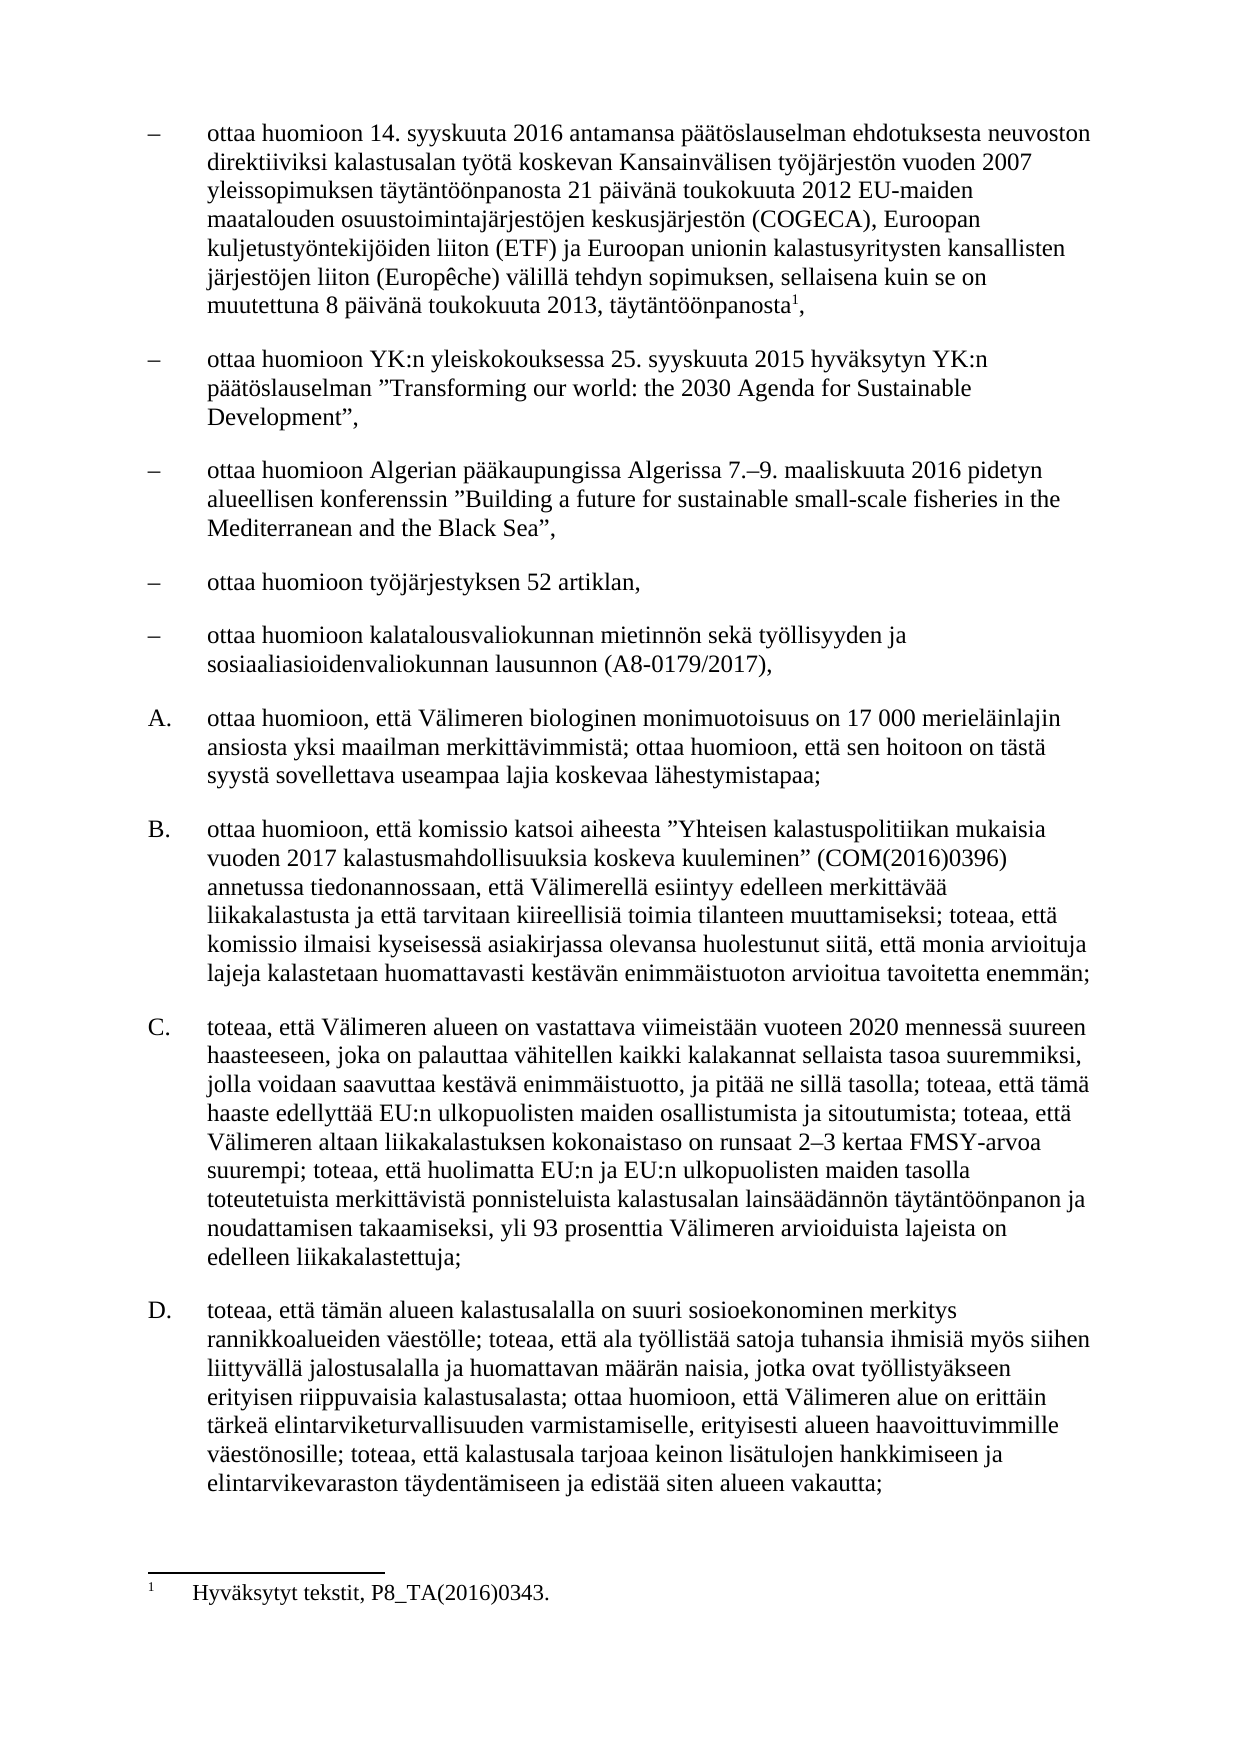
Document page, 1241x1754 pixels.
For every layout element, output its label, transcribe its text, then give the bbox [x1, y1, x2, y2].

text – ottaa huomioon kalatalousvaliokunnan mietinnön sekä työllisyyden ja sosiaaliasioidenvaliokunnan lausunnon (A8-0179/2017), [148, 621, 1092, 678]
text A. ottaa huomioon, että Välimeren biologinen monimuotoisuus on 17 000 merieläinlajin ansiosta yksi maailman merkittävimmistä; ottaa huomioon, että sen hoitoon on tästä syystä sovellettava useampaa lajia koskevaa lähestymistapaa; [148, 703, 1092, 789]
text – ottaa huomioon Algerian pääkaupungissa Algerissa 7.–9. maaliskuuta 2016 pidetyn alueellisen konferenssin ”Building a future for sustainable small-scale fisheries in the Mediterranean and the Black Sea”, [148, 456, 1092, 542]
text – ottaa huomioon YK:n yleiskokouksessa 25. syyskuuta 2015 hyväksytyn YK:n päätöslauselman ”Transforming our world: the 2030 Agenda for Sustainable Development”, [148, 344, 1092, 431]
text – ottaa huomioon työjärjestyksen 52 artiklan, [148, 567, 1092, 596]
text D. toteaa, että tämän alueen kalastusalalla on suuri sosioekonominen merkitys rannikkoalueiden väestölle; toteaa, että ala työllistää satoja tuhansia ihmisiä myös siihen liittyvällä jalostusalalla ja huomattavan määrän naisia, jotka ovat työllistyäkseen erityisen riippuvaisia kalastusalasta; ottaa huomioon, että Välimeren alue on erittäin tärkeä elintarviketurvallisuuden varmistamiselle, erityisesti alueen haavoittuvimmille väestönosille; toteaa, että kalastusala tarjoaa keinon lisätulojen hankkimiseen ja elintarvikevaraston täydentämiseen ja edistää siten alueen vakautta; [148, 1296, 1092, 1497]
text C. toteaa, että Välimeren alueen on vastattava viimeistään vuoteen 2020 mennessä suureen haasteeseen, joka on palauttaa vähitellen kaikki kalakannat sellaista tasoa suuremmiksi, jolla voidaan saavuttaa kestävä enimmäistuotto, ja pitää ne sillä tasolla; toteaa, että tämä haaste edellyttää EU:n ulkopuolisten maiden osallistumista ja sitoutumista; toteaa, että Välimeren altaan liikakalastuksen kokonaistaso on runsaat 2–3 kertaa FMSY-arvoa suurempi; toteaa, että huolimatta EU:n ja EU:n ulkopuolisten maiden tasolla toteutetuista merkittävistä ponnisteluista kalastusalan lainsäädännön täytäntöönpanon ja noudattamisen takaamiseksi, yli 93 prosenttia Välimeren arvioiduista lajeista on edelleen liikakalastettuja; [148, 1012, 1092, 1271]
text B. ottaa huomioon, että komissio katsoi aiheesta ”Yhteisen kalastuspolitiikan mukaisia vuoden 2017 kalastusmahdollisuuksia koskeva kuuleminen” (COM(2016)0396) annetussa tiedonannossaan, että Välimerellä esiintyy edelleen merkittävää liikakalastusta ja että tarvitaan kiireellisiä toimia tilanteen muuttamiseksi; toteaa, että komissio ilmaisi kyseisessä asiakirjassa olevansa huolestunut siitä, että monia arvioituja lajeja kalastetaan huomattavasti kestävän enimmäistuoton arvioitua tavoitetta enemmän; [148, 814, 1092, 987]
text – ottaa huomioon 14. syyskuuta 2016 antamansa päätöslauselman ehdotuksesta neuvoston direktiiviksi kalastusalan työtä koskevan Kansainvälisen työjärjestön vuoden 2007 yleissopimuksen täytäntöönpanosta 21 päivänä toukokuuta 2012 EU-maiden maatalouden osuustoimintajärjestöjen keskusjärjestön (COGECA), Euroopan kuljetustyöntekijöiden liiton (ETF) ja Euroopan unionin kalastusyritysten kansallisten järjestöjen liiton (Europêche) välillä tehdyn sopimuksen, sellaisena kuin se on muutettuna 8 päivänä toukokuuta 2013, täytäntöönpanosta, [148, 118, 1092, 319]
